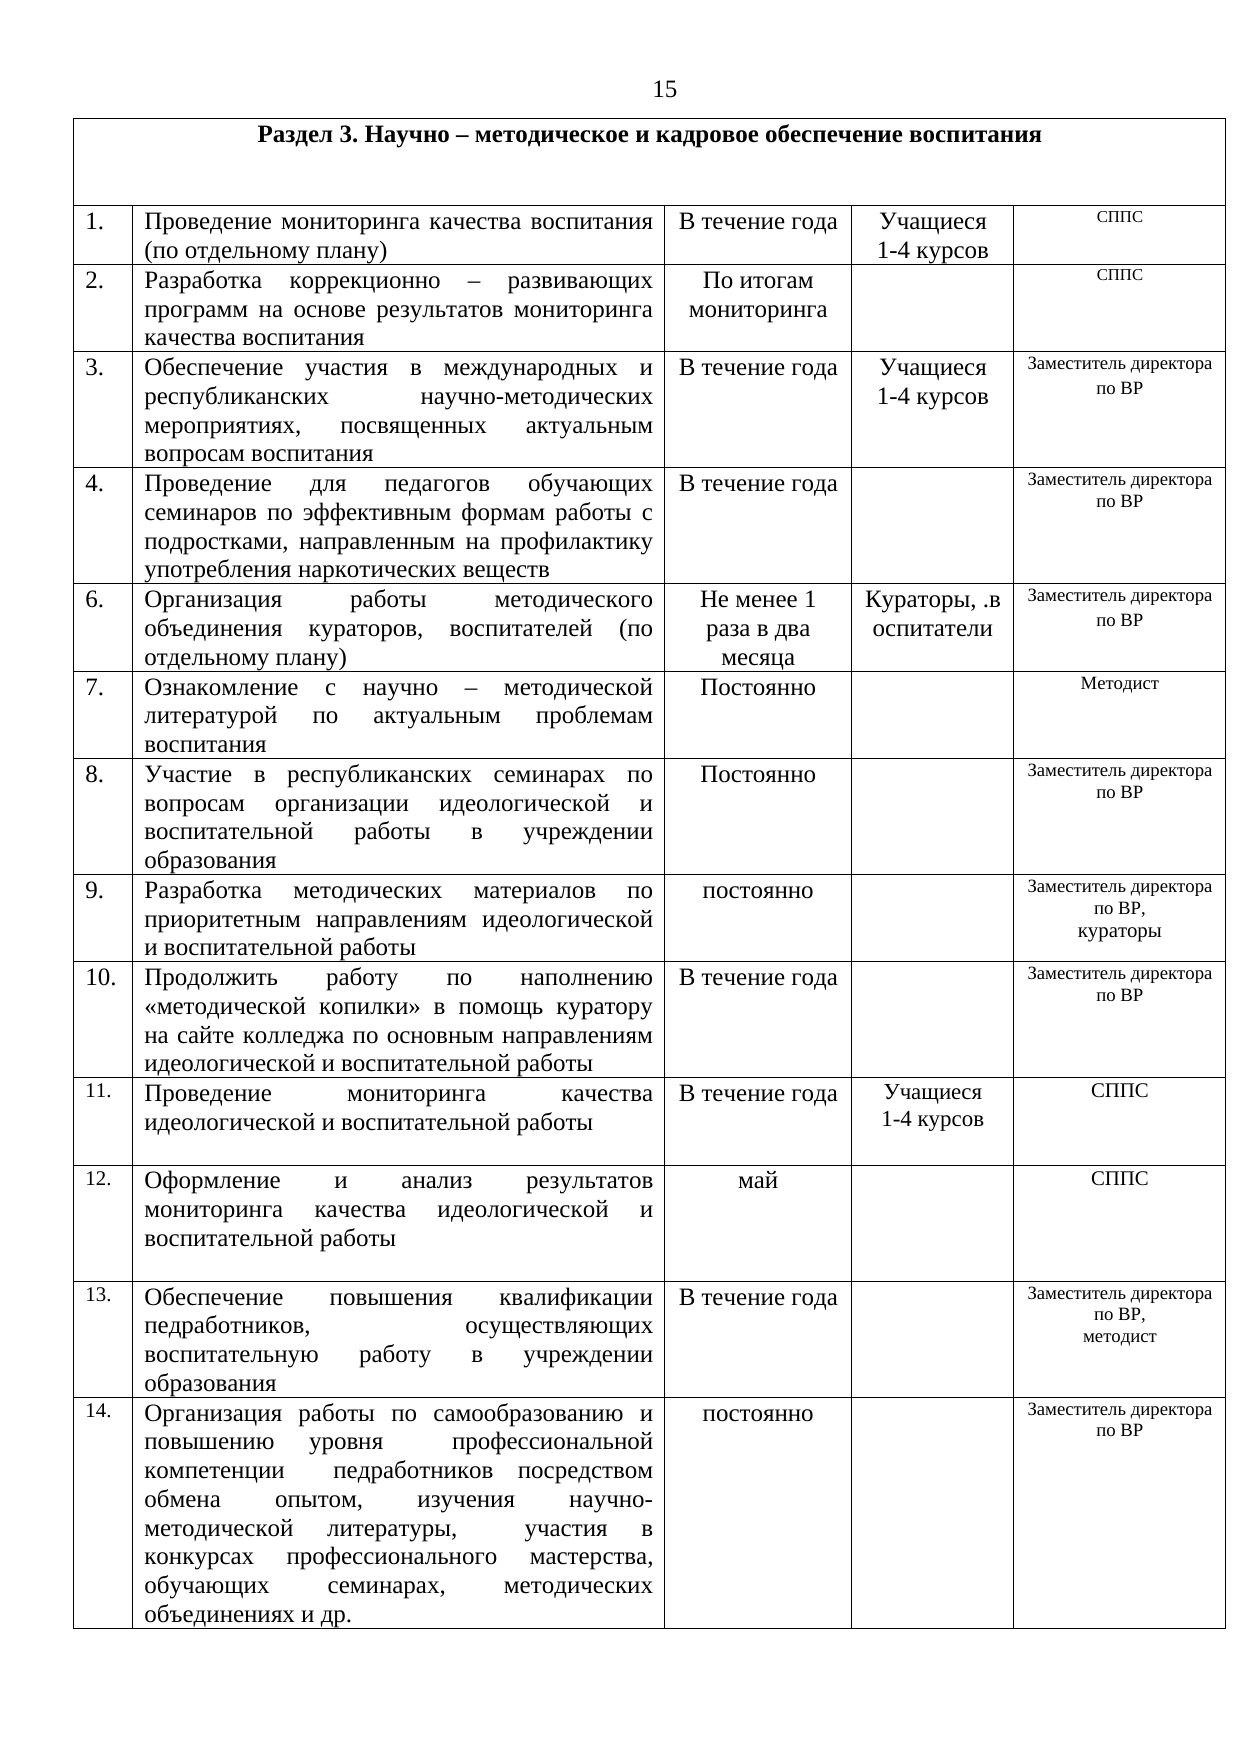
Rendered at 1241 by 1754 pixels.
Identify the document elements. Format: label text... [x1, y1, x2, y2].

table_cell Разработка коррекционно – развивающих программ на основе результатов мониторинга качества воспитания [133, 265, 664, 351]
table_cell [852, 1282, 1013, 1397]
table_cell СППС [1014, 1166, 1225, 1281]
table_cell [852, 962, 1013, 1077]
table_cell В течение года [665, 206, 851, 264]
table_cell Методист [1014, 672, 1225, 758]
table_cell Заместитель директора по ВР [1014, 352, 1225, 467]
table_cell СППС [1014, 265, 1225, 351]
table_cell 12. [74, 1166, 132, 1281]
table_cell В течение года [665, 352, 851, 467]
table_cell По итогам мониторинга [665, 265, 851, 351]
table_cell [852, 468, 1013, 583]
table_cell постоянно [665, 875, 851, 961]
table_cell [852, 1398, 1013, 1628]
table_cell Заместитель директора по ВР [1014, 759, 1225, 874]
table_cell [852, 1166, 1013, 1281]
table_cell постоянно [665, 1398, 851, 1628]
table_cell 6. [74, 584, 132, 671]
table_header Раздел 3. Научно – методическое и кадровое обеспечение воспитания [74, 119, 1225, 205]
table_cell СППС [1014, 1078, 1225, 1164]
table_cell Проведение для педагогов обучающих семинаров по эффективным формам работы с подростками, направленным на профилактику употребления наркотических веществ [133, 468, 664, 583]
table_cell 7. [74, 672, 132, 758]
table_cell Ознакомление с научно – методической литературой по актуальным проблемам воспитания [133, 672, 664, 758]
table_cell Учащиеся 1-4 курсов [852, 206, 1013, 264]
table_cell 4. [74, 468, 132, 583]
table_cell май [665, 1166, 851, 1281]
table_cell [1014, 1398, 1225, 1628]
table_cell Заместитель директора по ВР, кураторы [1014, 875, 1225, 961]
table_cell Учащиеся 1-4 курсов [852, 1078, 1013, 1164]
table_cell Кураторы, .воспитатели [852, 584, 1013, 671]
table_cell Заместитель директора по ВР [1014, 962, 1225, 1077]
table_cell [852, 265, 1013, 351]
table_cell 9. [74, 875, 132, 961]
table_cell Проведение мониторинга качества идеологической и воспитательной работы [133, 1078, 664, 1164]
table_cell Оформление и анализ результатов мониторинга качества идеологической и воспитательной работы [133, 1166, 664, 1281]
table_cell Заместитель директора по ВР [1014, 584, 1225, 671]
table_cell Участие в республиканских семинарах по вопросам организации идеологической и воспитательной работы в учреждении образования [133, 759, 664, 874]
table_cell [852, 672, 1013, 758]
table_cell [133, 1398, 664, 1628]
table_cell Не менее 1 раза в два месяца [665, 584, 851, 671]
table_cell Продолжить работу по наполнению «методической копилки» в помощь куратору на сайте колледжа по основным направлениям идеологической и воспитательной работы [133, 962, 664, 1077]
table_cell [852, 759, 1013, 874]
table_cell 10. [74, 962, 132, 1077]
table_cell Заместитель директора по ВР, методист [1014, 1282, 1225, 1397]
table_cell Учащиеся 1-4 курсов [852, 352, 1013, 467]
table_cell Проведение мониторинга качества воспитания (по отдельному плану) [133, 206, 664, 264]
table_cell 2. [74, 265, 132, 351]
table_cell Разработка методических материалов по приоритетным направлениям идеологической и воспитательной работы [133, 875, 664, 961]
table_cell 14. [74, 1398, 132, 1628]
table_cell 3. [74, 352, 132, 467]
table_cell Постоянно [665, 759, 851, 874]
table_cell Организация работы методического объединения кураторов, воспитателей (по отдельному плану) [133, 584, 664, 671]
table_cell В течение года [665, 1282, 851, 1397]
table_cell СППС [1014, 206, 1225, 264]
table_cell 8. [74, 759, 132, 874]
table_cell 13. [74, 1282, 132, 1397]
table_cell 1. [74, 206, 132, 264]
table_cell Постоянно [665, 672, 851, 758]
table_cell Заместитель директора по ВР [1014, 468, 1225, 583]
table_cell Обеспечение повышения квалификации педработников, осуществляющих воспитательную работу в учреждении образования [133, 1282, 664, 1397]
table_cell В течение года [665, 1078, 851, 1164]
table_cell 11. [74, 1078, 132, 1164]
table_cell В течение года [665, 962, 851, 1077]
table_cell В течение года [665, 468, 851, 583]
table_cell Обеспечение участия в международных и республиканских научно-методических мероприятиях, посвященных актуальным вопросам воспитания [133, 352, 664, 467]
table_cell [852, 875, 1013, 961]
